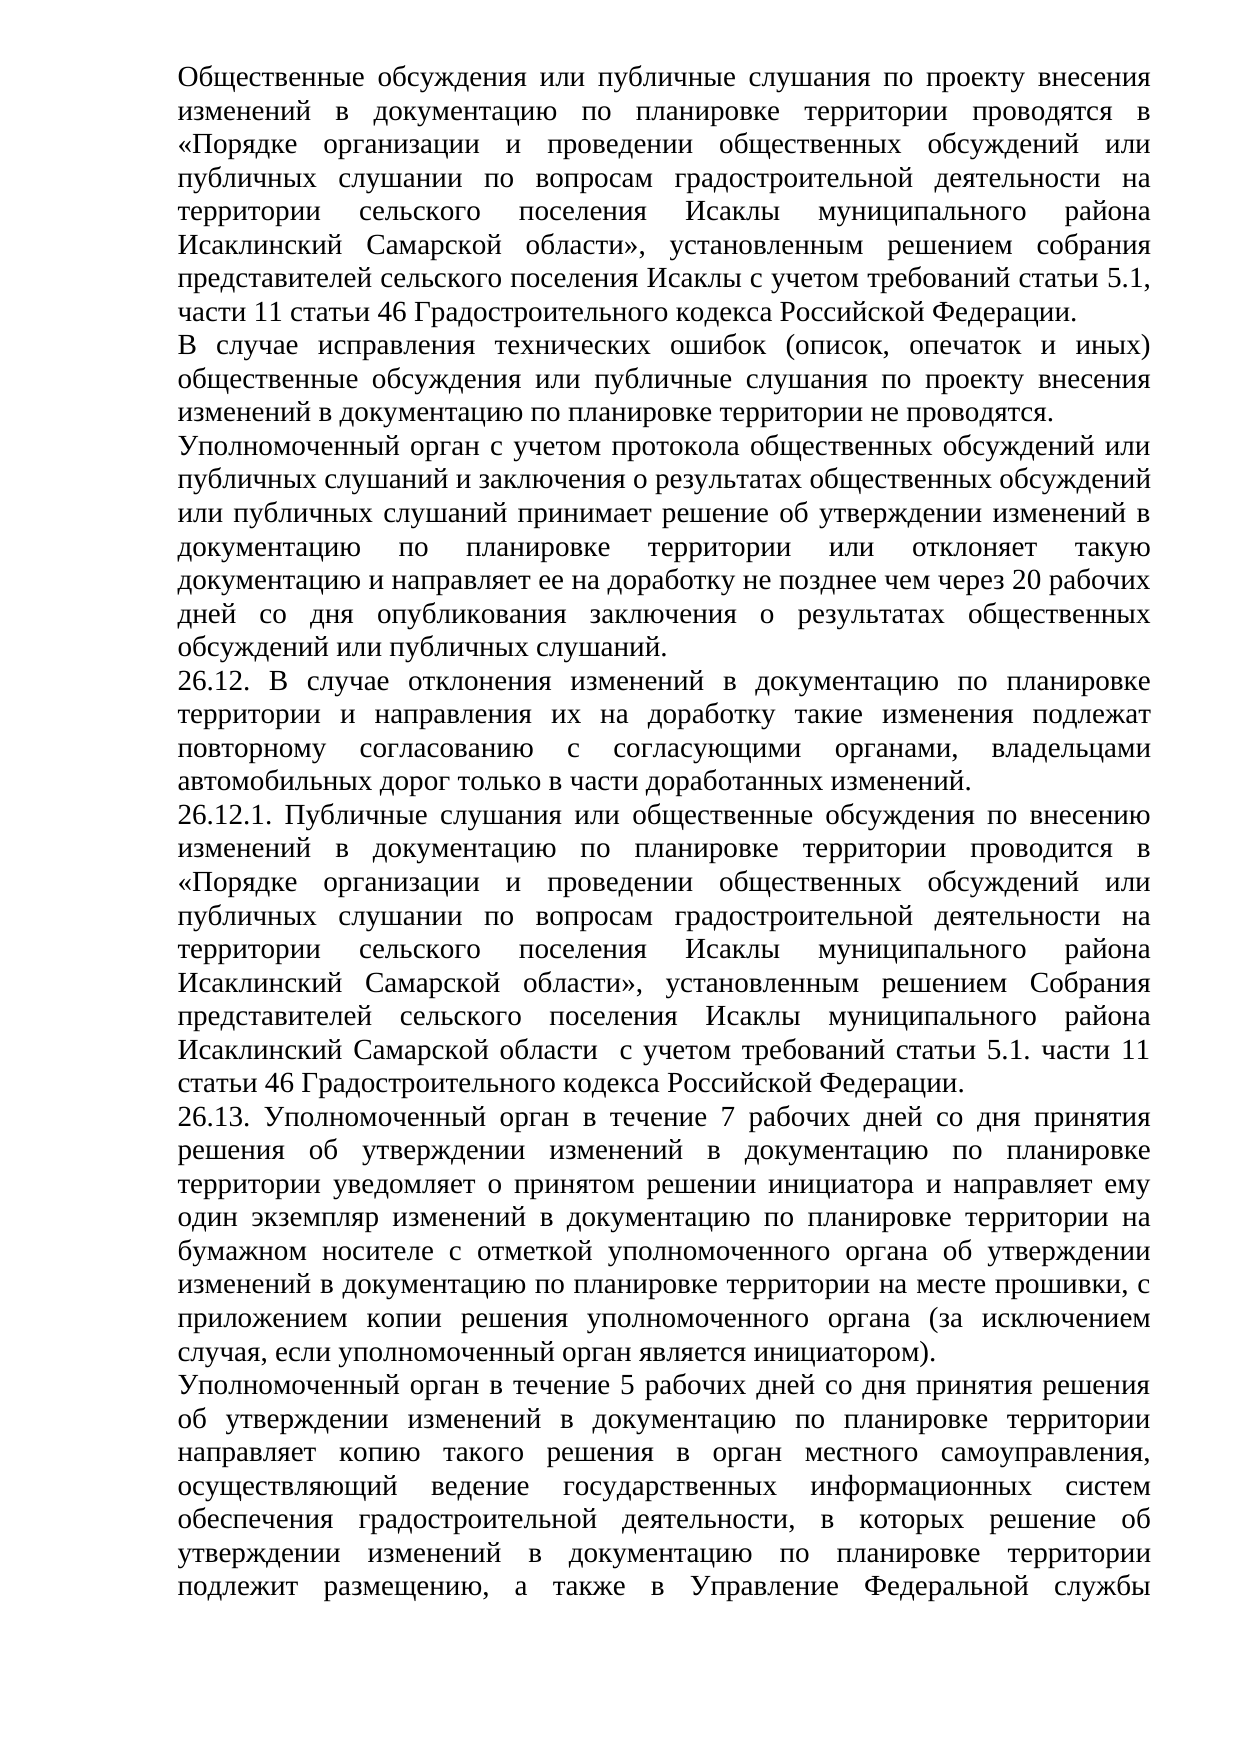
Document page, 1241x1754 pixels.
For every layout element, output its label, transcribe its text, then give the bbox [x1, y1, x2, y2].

text 26.12. В случае отклонения изменений в документацию по планировке территории и направления их на доработку такие изменения подлежат повторному согласованию с согласующими органами, владельцами автомобильных дорог только в части доработанных изменений. [177, 663, 1152, 797]
text В случае исправления технических ошибок (описок, опечаток и иных) общественные обсуждения или публичные слушания по проекту внесения изменений в документацию по планировке территории не проводятся. [177, 327, 1152, 428]
text 26.13. Уполномоченный орган в течение 7 рабочих дней со дня принятия решения об утверждении изменений в документацию по планировке территории уведомляет о принятом решении инициатора и направляет ему один экземпляр изменений в документацию по планировке территории на бумажном носителе с отметкой уполномоченного органа об утверждении изменений в документацию по планировке территории на месте прошивки, с приложением копии решения уполномоченного органа (за исключением случая, если уполномоченный орган является инициатором). [177, 1099, 1152, 1367]
text Общественные обсуждения или публичные слушания по проекту внесения изменений в документацию по планировке территории проводятся в «Порядке организации и проведении общественных обсуждений или публичных слушании по вопросам градостроительной деятельности на территории сельского поселения Исаклы муниципального района Исаклинский Самарской области», установленным решением собрания представителей сельского поселения Исаклы с учетом требований статьи 5.1, части 11 статьи 46 Градостроительного кодекса Российской Федерации. [177, 59, 1152, 327]
text 26.12.1. Публичные слушания или общественные обсуждения по внесению изменений в документацию по планировке территории проводится в «Порядке организации и проведении общественных обсуждений или публичных слушании по вопросам градостроительной деятельности на территории сельского поселения Исаклы муниципального района Исаклинский Самарской области», установленным решением Собрания представителей сельского поселения Исаклы муниципального района Исаклинский Самарской области с учетом требований статьи 5.1. части 11 статьи 46 Градостроительного кодекса Российской Федерации. [177, 797, 1152, 1099]
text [177, 1367, 1152, 1602]
text Уполномоченный орган с учетом протокола общественных обсуждений или публичных слушаний и заключения о результатах общественных обсуждений или публичных слушаний принимает решение об утверждении изменений в документацию по планировке территории или отклоняет такую документацию и направляет ее на доработку не позднее чем через 20 рабочих дней со дня опубликования заключения о результатах общественных обсуждений или публичных слушаний. [177, 428, 1152, 663]
